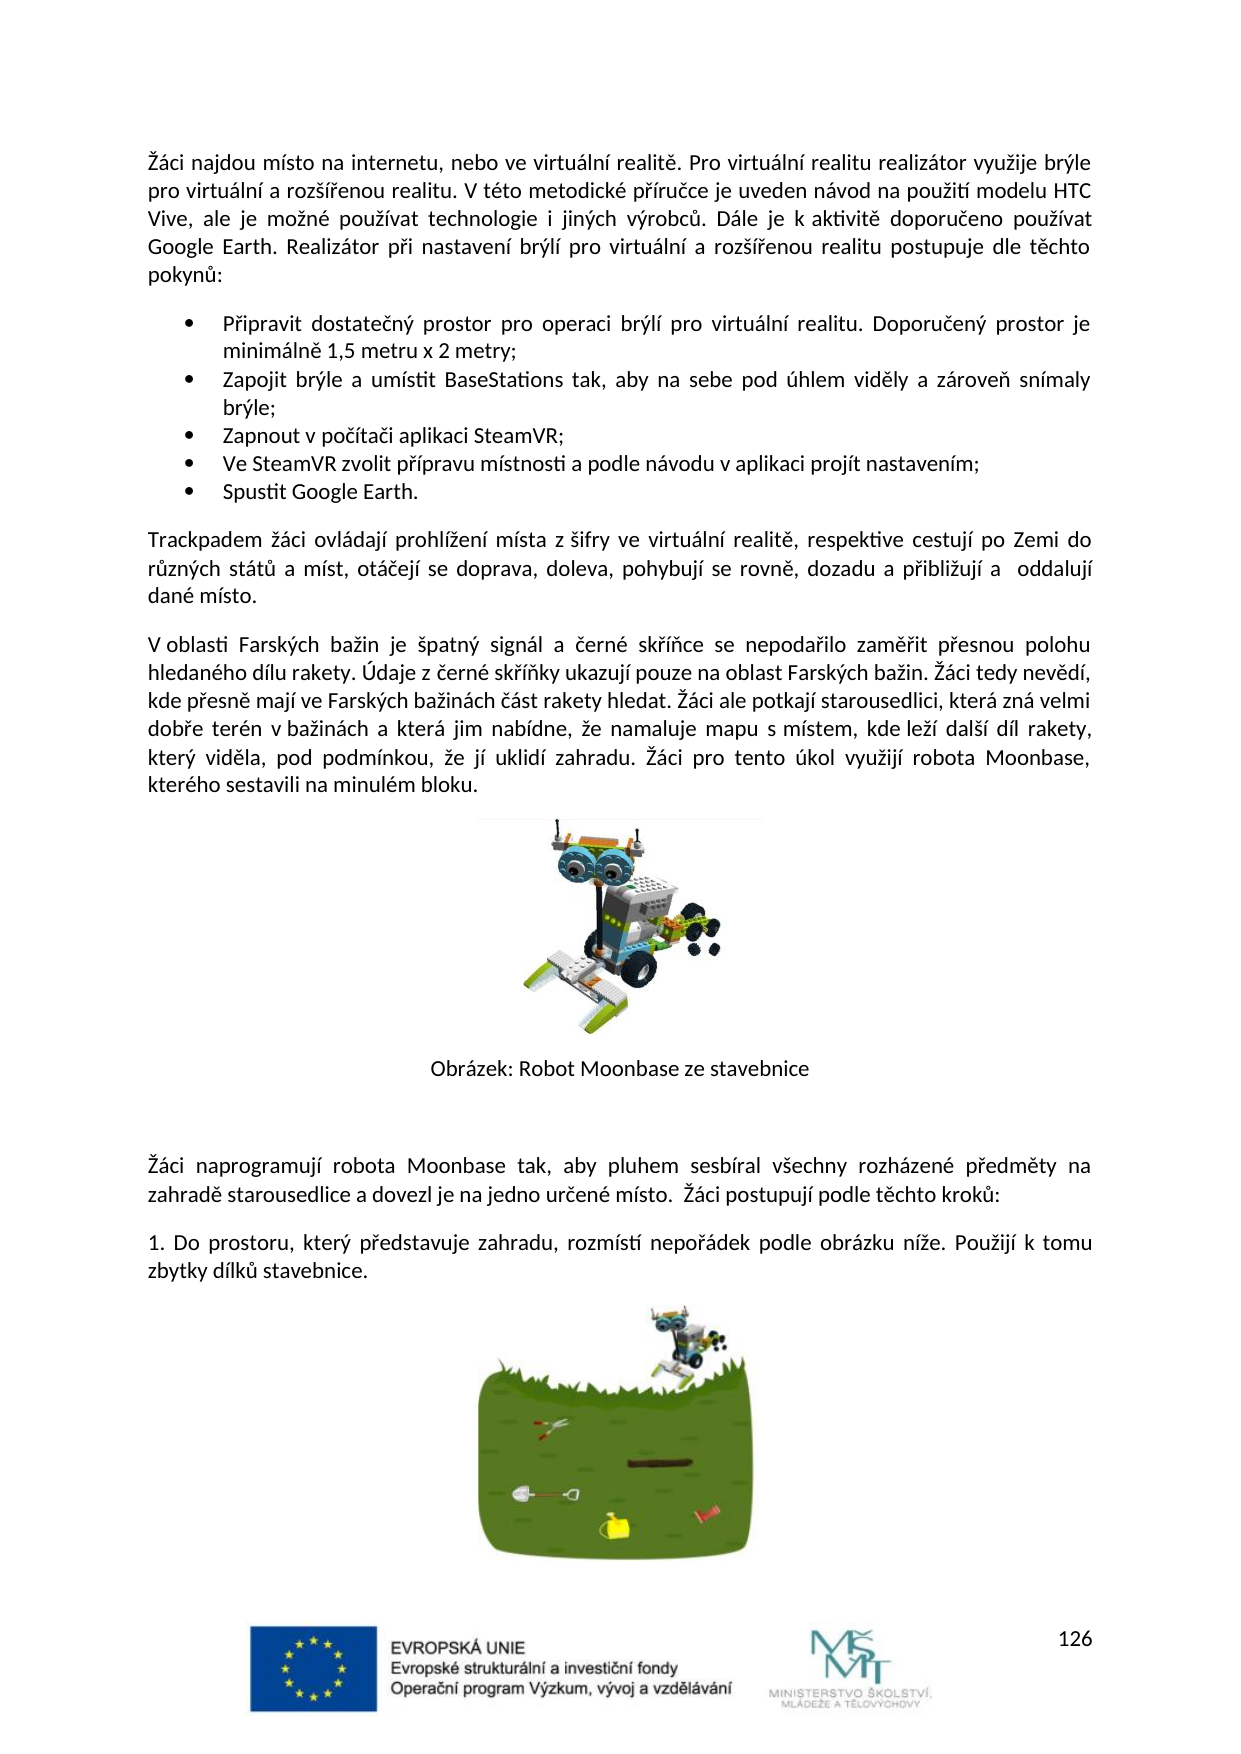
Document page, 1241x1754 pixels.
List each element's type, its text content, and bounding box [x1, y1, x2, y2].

picture [478, 1305, 762, 1561]
text Obrázek: Robot Moonbase ze stavebnice [148, 1054, 1092, 1082]
text Trackpadem žáci ovládají prohlížení místa z šifry ve virtuální realitě, respektive cestují po Zemi do různých států a míst, otáčejí se doprava, doleva, pohybují se rovně, dozadu a přibližují a oddalují dané místo. [148, 526, 1092, 610]
text 1. Do prostoru, který představuje zahradu, rozmístí nepořádek podle obrázku níže. Použijí k tomu zbytky dílků stavebnice. [148, 1228, 1092, 1284]
text Žáci naprogramují robota Moonbase tak, aby pluhem sesbíral všechny rozházené předměty na zahradě starousedlice a dovezl je na jedno určené místo. Žáci postupují podle těchto kroků: [148, 1152, 1092, 1208]
text V oblasti Farských bažin je špatný signál a černé skříňce se nepodařilo zaměřit přesnou polohu hledaného dílu rakety. Údaje z černé skříňky ukazují pouze na oblast Farských bažin. Žáci tedy nevědí, kde přesně mají ve Farských bažinách část rakety hledat. Žáci ale potkají starousedlici, která zná velmi dobře terén v bažinách a která jim nabídne, že namaluje mapu s místem, kde leží další díl rakety, který viděla, pod podmínkou, že jí uklidí zahradu. Žáci pro tento úkol využijí robota Moonbase, kterého sestavili na minulém bloku. [148, 631, 1092, 799]
list Zapnout v počítači aplikaci SteamVR; [185, 421, 1092, 449]
list Spustit Google Earth. [185, 477, 1092, 505]
list Připravit dostatečný prostor pro operaci brýlí pro virtuální realitu. Doporučený prostor je minimálně 1,5 metru x 2 metry; [185, 309, 1092, 365]
list Ve SteamVR zvolit přípravu místnosti a podle návodu v aplikaci projít nastavením; [185, 449, 1092, 477]
list Zapojit brýle a umístit BaseStations tak, aby na sebe pod úhlem viděly a zároveň snímaly brýle; [185, 365, 1092, 421]
picture [477, 819, 764, 1034]
picture [208, 1584, 974, 1754]
text Žáci najdou místo na internetu, nebo ve virtuální realitě. Pro virtuální realitu realizátor využije brýle pro virtuální a rozšířenou realitu. V této metodické příručce je uveden návod na použití modelu HTC Vive, ale je možné používat technologie i jiných výrobců. Dále je k aktivitě doporučeno používat Google Earth. Realizátor při nastavení brýlí pro virtuální a rozšířenou realitu postupuje dle těchto pokynů: [148, 148, 1092, 288]
